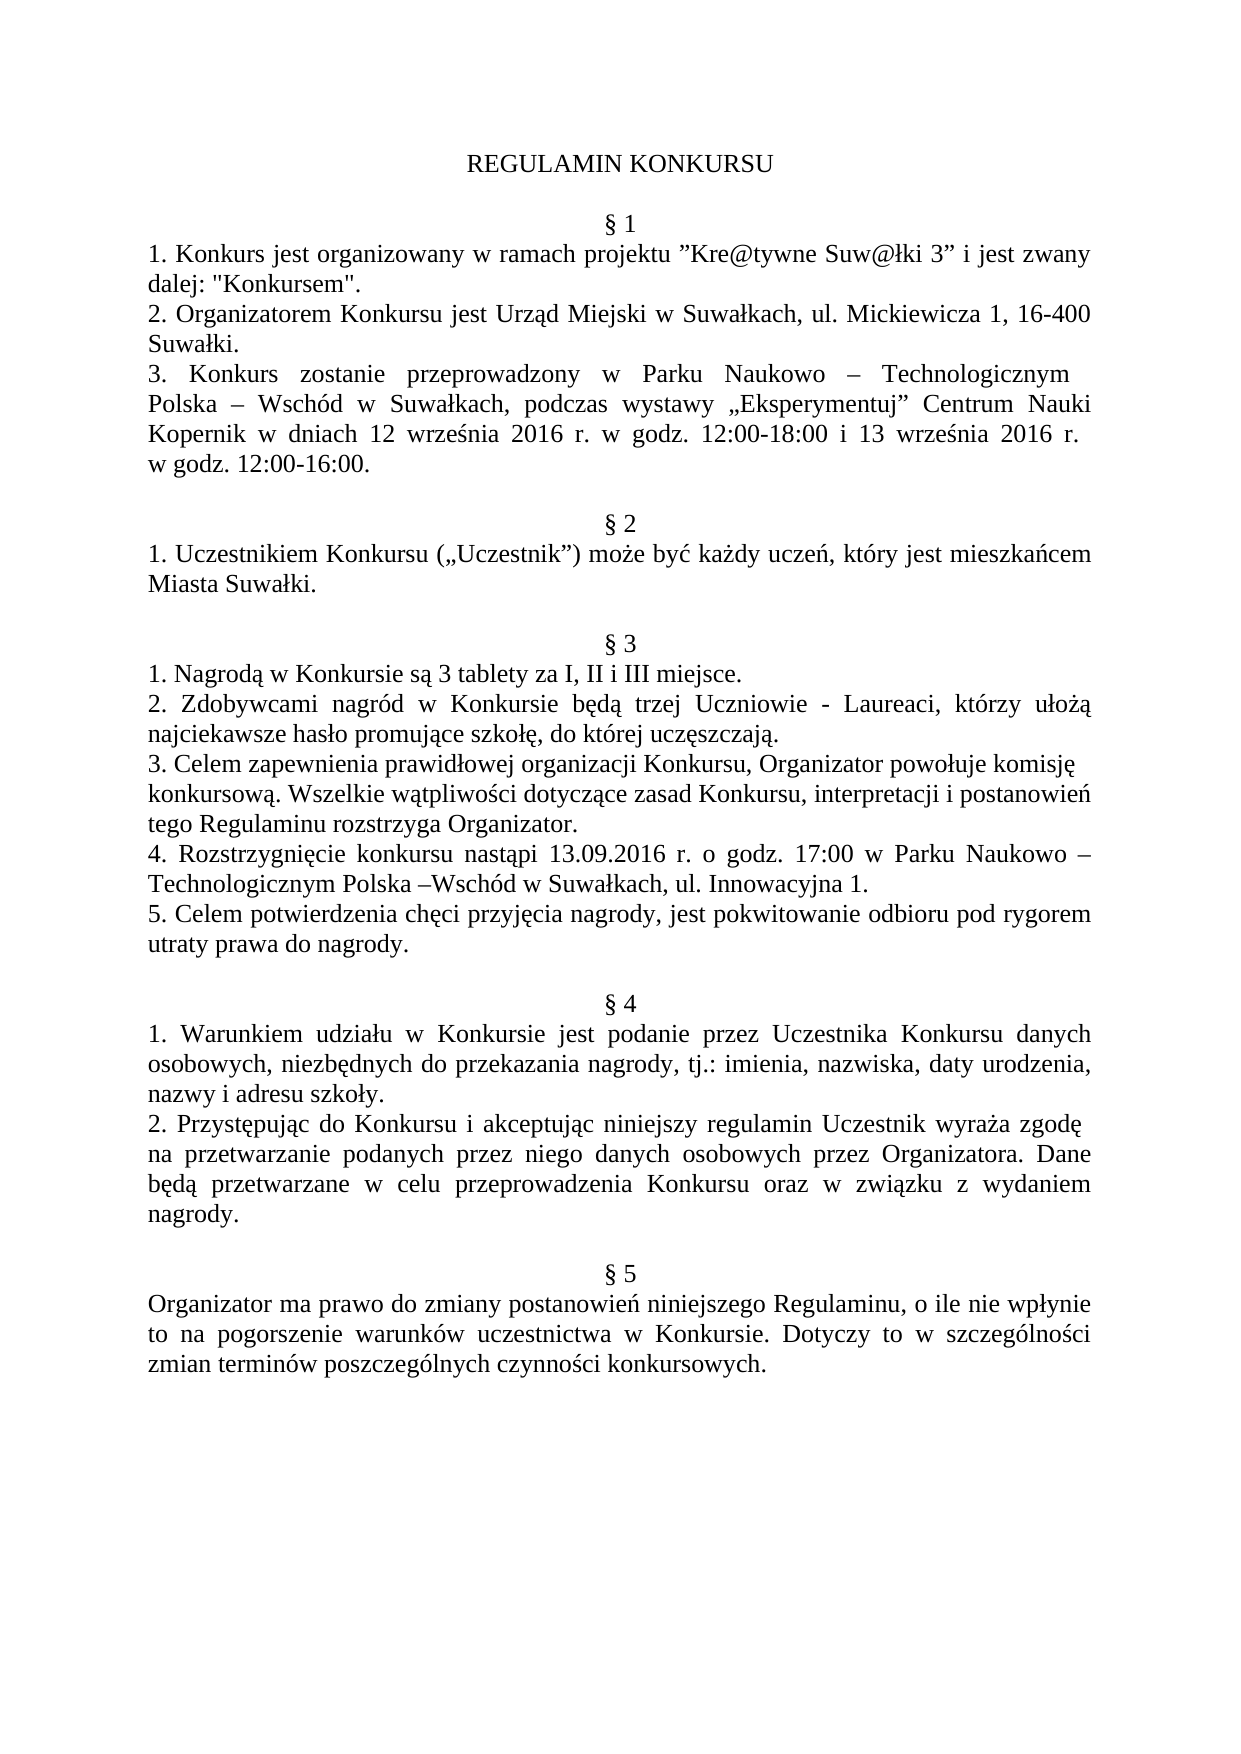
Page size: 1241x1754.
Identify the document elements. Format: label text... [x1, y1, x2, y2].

text 4. Rozstrzygnięcie konkursu nastąpi 13.09.2016 r. o godz. 17:00 w Parku Naukowo – Technologicznym Polska –Wschód w Suwałkach, ul. Innowacyjna 1. [148, 838, 1093, 898]
text konkursową. Wszelkie wątpliwości dotyczące zasad Konkursu, interpretacji i postanowień [148, 778, 1093, 808]
text 1. Konkurs jest organizowany w ramach projektu ”Kre@tywne Suw@łki 3” i jest zwany dalej: "Konkursem". [148, 238, 1093, 298]
text § 3 [148, 628, 1093, 658]
text 1. Nagrodą w Konkursie są 3 tablety za I, II i III miejsce. [148, 658, 1093, 688]
text Organizator ma prawo do zmiany postanowień niniejszego Regulaminu, o ile nie wpłynie to na pogorszenie warunków uczestnictwa w Konkursie. Dotyczy to w szczególności zmian terminów poszczególnych czynności konkursowych. [148, 1288, 1093, 1378]
text 2. Zdobywcami nagród w Konkursie będą trzej Uczniowie - Laureaci, którzy ułożą najciekawsze hasło promujące szkołę, do której uczęszczają. [148, 688, 1093, 748]
text 5. Celem potwierdzenia chęci przyjęcia nagrody, jest pokwitowanie odbioru pod rygorem utraty prawa do nagrody. [148, 898, 1093, 958]
text § 4 [148, 988, 1093, 1018]
text 1. Uczestnikiem Konkursu („Uczestnik”) może być każdy uczeń, który jest mieszkańcem Miasta Suwałki. [148, 538, 1093, 598]
text 3. Celem zapewnienia prawidłowej organizacji Konkursu, Organizator powołuje komisję [148, 748, 1093, 778]
text § 2 [148, 508, 1093, 538]
text § 1 [148, 208, 1093, 238]
text 2. Organizatorem Konkursu jest Urząd Miejski w Suwałkach, ul. Mickiewicza 1, 16-400 Suwałki. [148, 298, 1093, 358]
text REGULAMIN KONKURSU [148, 148, 1093, 178]
text tego Regulaminu rozstrzyga Organizator. [148, 808, 1093, 838]
text 1. Warunkiem udziału w Konkursie jest podanie przez Uczestnika Konkursu danych osobowych, niezbędnych do przekazania nagrody, tj.: imienia, nazwiska, daty urodzenia, nazwy i adresu szkoły. [148, 1018, 1093, 1108]
text § 5 [148, 1258, 1093, 1288]
text 3. Konkurs zostanie przeprowadzony w Parku Naukowo – Technologicznym Polska – Wschód w Suwałkach, podczas wystawy „Eksperymentuj” Centrum Nauki Kopernik w dniach 12 września 2016 r. w godz. 12:00-18:00 i 13 września 2016 r. w godz. 12:00-16:00. [148, 358, 1093, 478]
text 2. Przystępując do Konkursu i akceptując niniejszy regulamin Uczestnik wyraża zgodę na przetwarzanie podanych przez niego danych osobowych przez Organizatora. Dane będą przetwarzane w celu przeprowadzenia Konkursu oraz w związku z wydaniem nagrody. [148, 1108, 1093, 1228]
